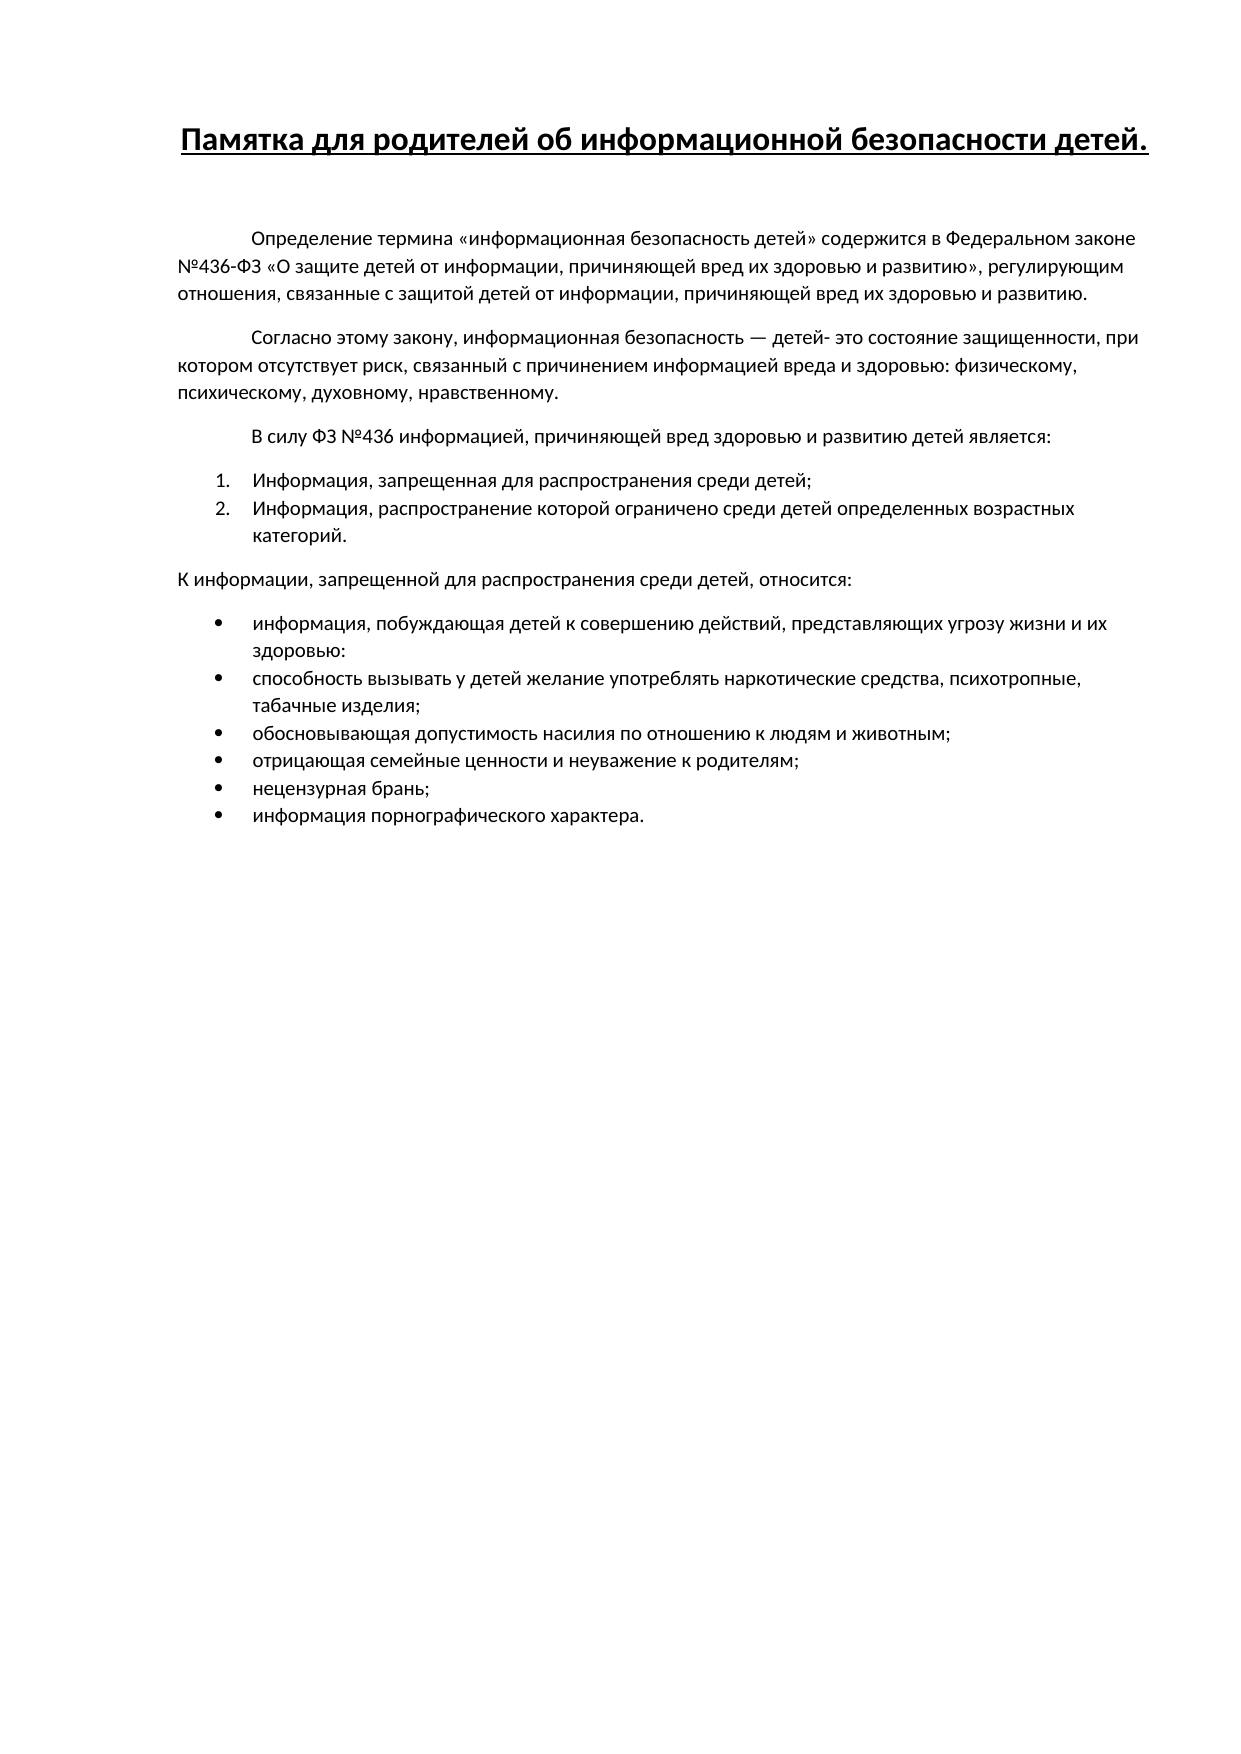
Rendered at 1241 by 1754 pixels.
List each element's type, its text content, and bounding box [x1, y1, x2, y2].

list Информация, запрещенная для распространения среди детей; [215, 467, 1152, 493]
list информация, побуждающая детей к совершению действий, представляющих угрозу жизни и их здоровью: [215, 610, 1152, 663]
list информация порнографического характера. [215, 802, 1152, 827]
text Памятка для родителей об информационной безопасности детей. [177, 118, 1152, 159]
text К информации, запрещенной для распространения среди детей, относится: [177, 566, 1152, 592]
list способность вызывать у детей желание употреблять наркотические средства, психотропные, табачные изделия; [215, 665, 1152, 718]
list Информация, распространение которой ограничено среди детей определенных возрастных категорий. [215, 495, 1152, 548]
text В силу ФЗ №436 информацией, причиняющей вред здоровью и развитию детей является: [177, 423, 1152, 449]
text Определение термина «информационная безопасность детей» содержится в Федеральном законе №436-ФЗ «О защите детей от информации, причиняющей вред их здоровью и развитию», регулирующим отношения, связанные с защитой детей от информации, причиняющей вред их здоровью и развитию. [177, 226, 1152, 306]
list обосновывающая допустимость насилия по отношению к людям и животным; [215, 720, 1152, 745]
list отрицающая семейные ценности и неуважение к родителям; [215, 747, 1152, 773]
text Согласно этому закону, информационная безопасность — детей- это состояние защищенности, при котором отсутствует риск, связанный с причинением информацией вреда и здоровью: физическому, психическому, духовному, нравственному. [177, 324, 1152, 405]
list нецензурная брань; [215, 775, 1152, 800]
